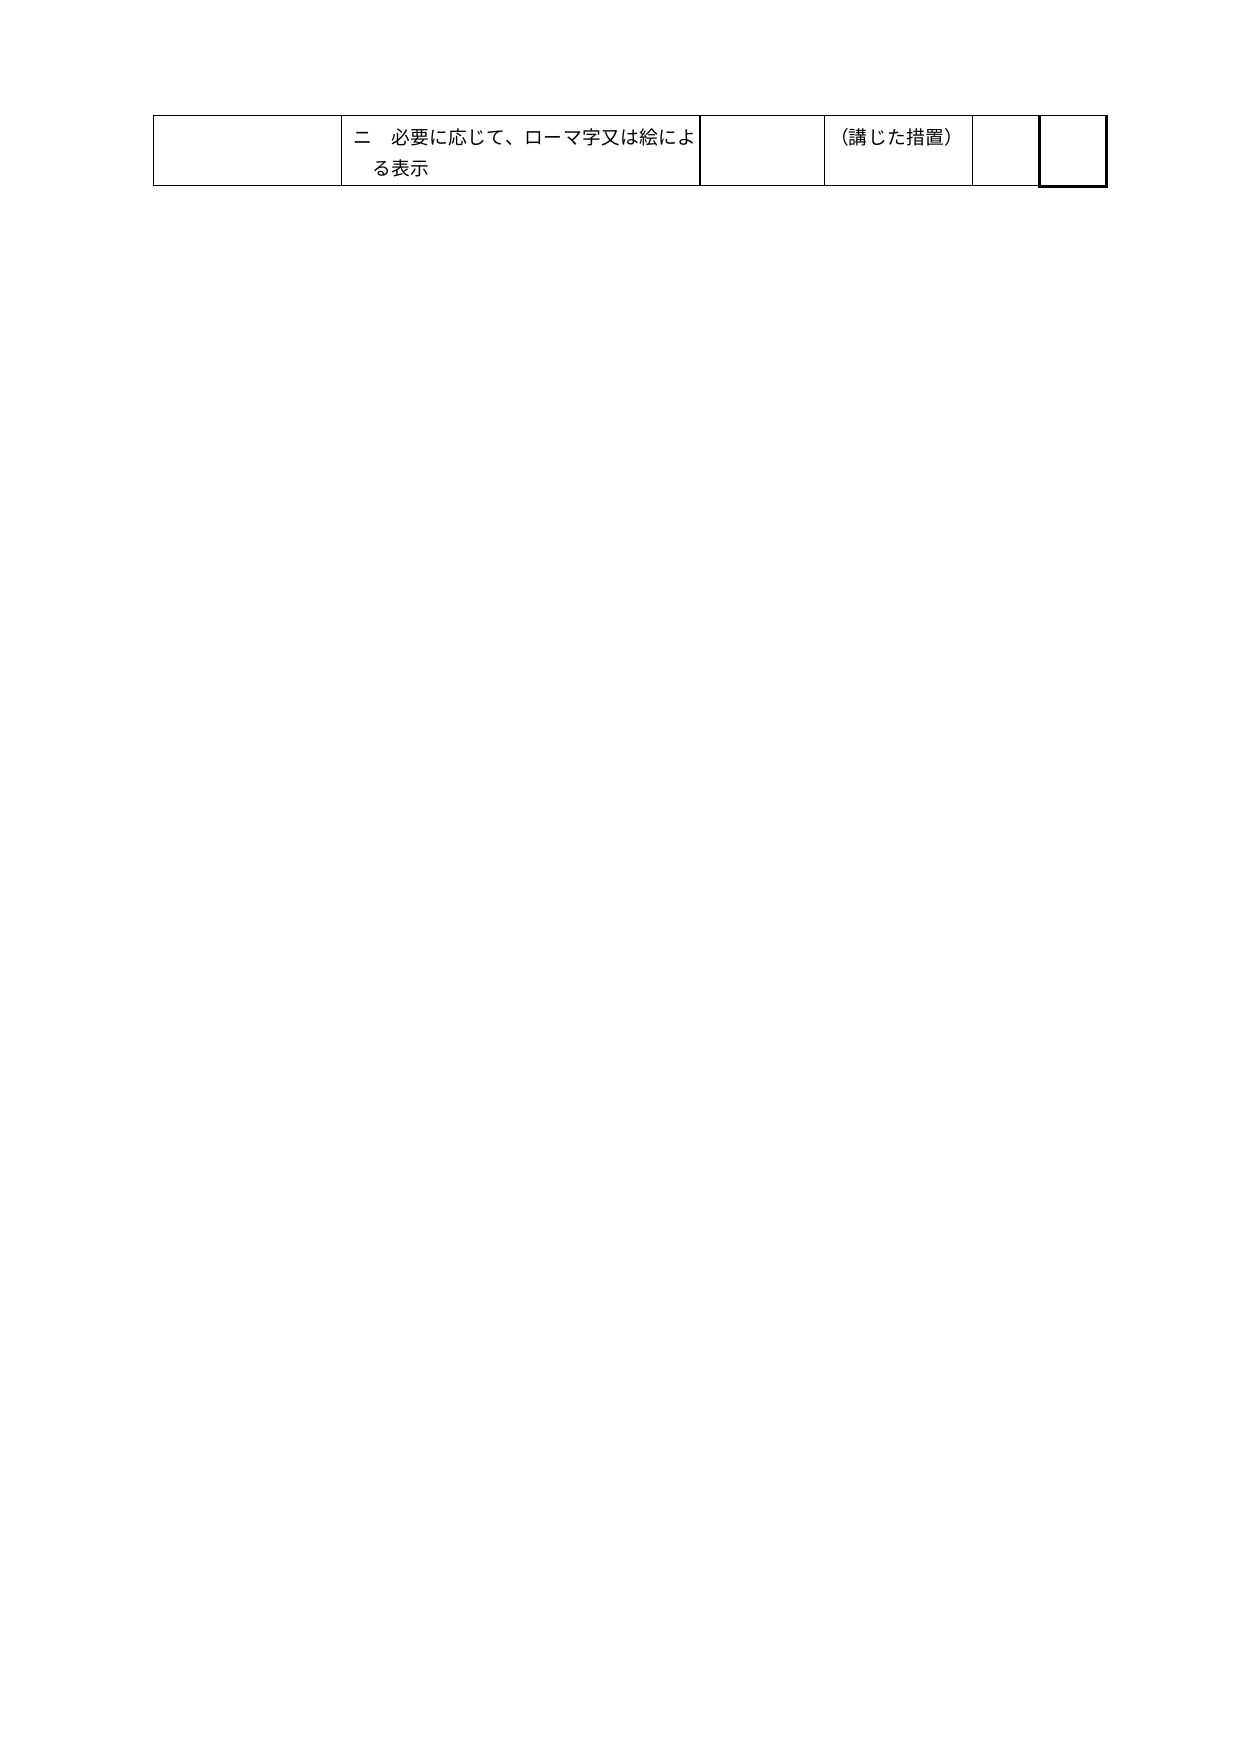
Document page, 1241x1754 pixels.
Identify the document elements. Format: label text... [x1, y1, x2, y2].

table_cell [973, 116, 1038, 185]
table_cell （講じた措置） [825, 116, 972, 185]
table_cell [1041, 116, 1105, 185]
table_cell [701, 116, 824, 185]
table_cell ニ 必要に応じて、ローマ字又は絵による表示 [342, 116, 699, 185]
table_cell [154, 116, 341, 185]
